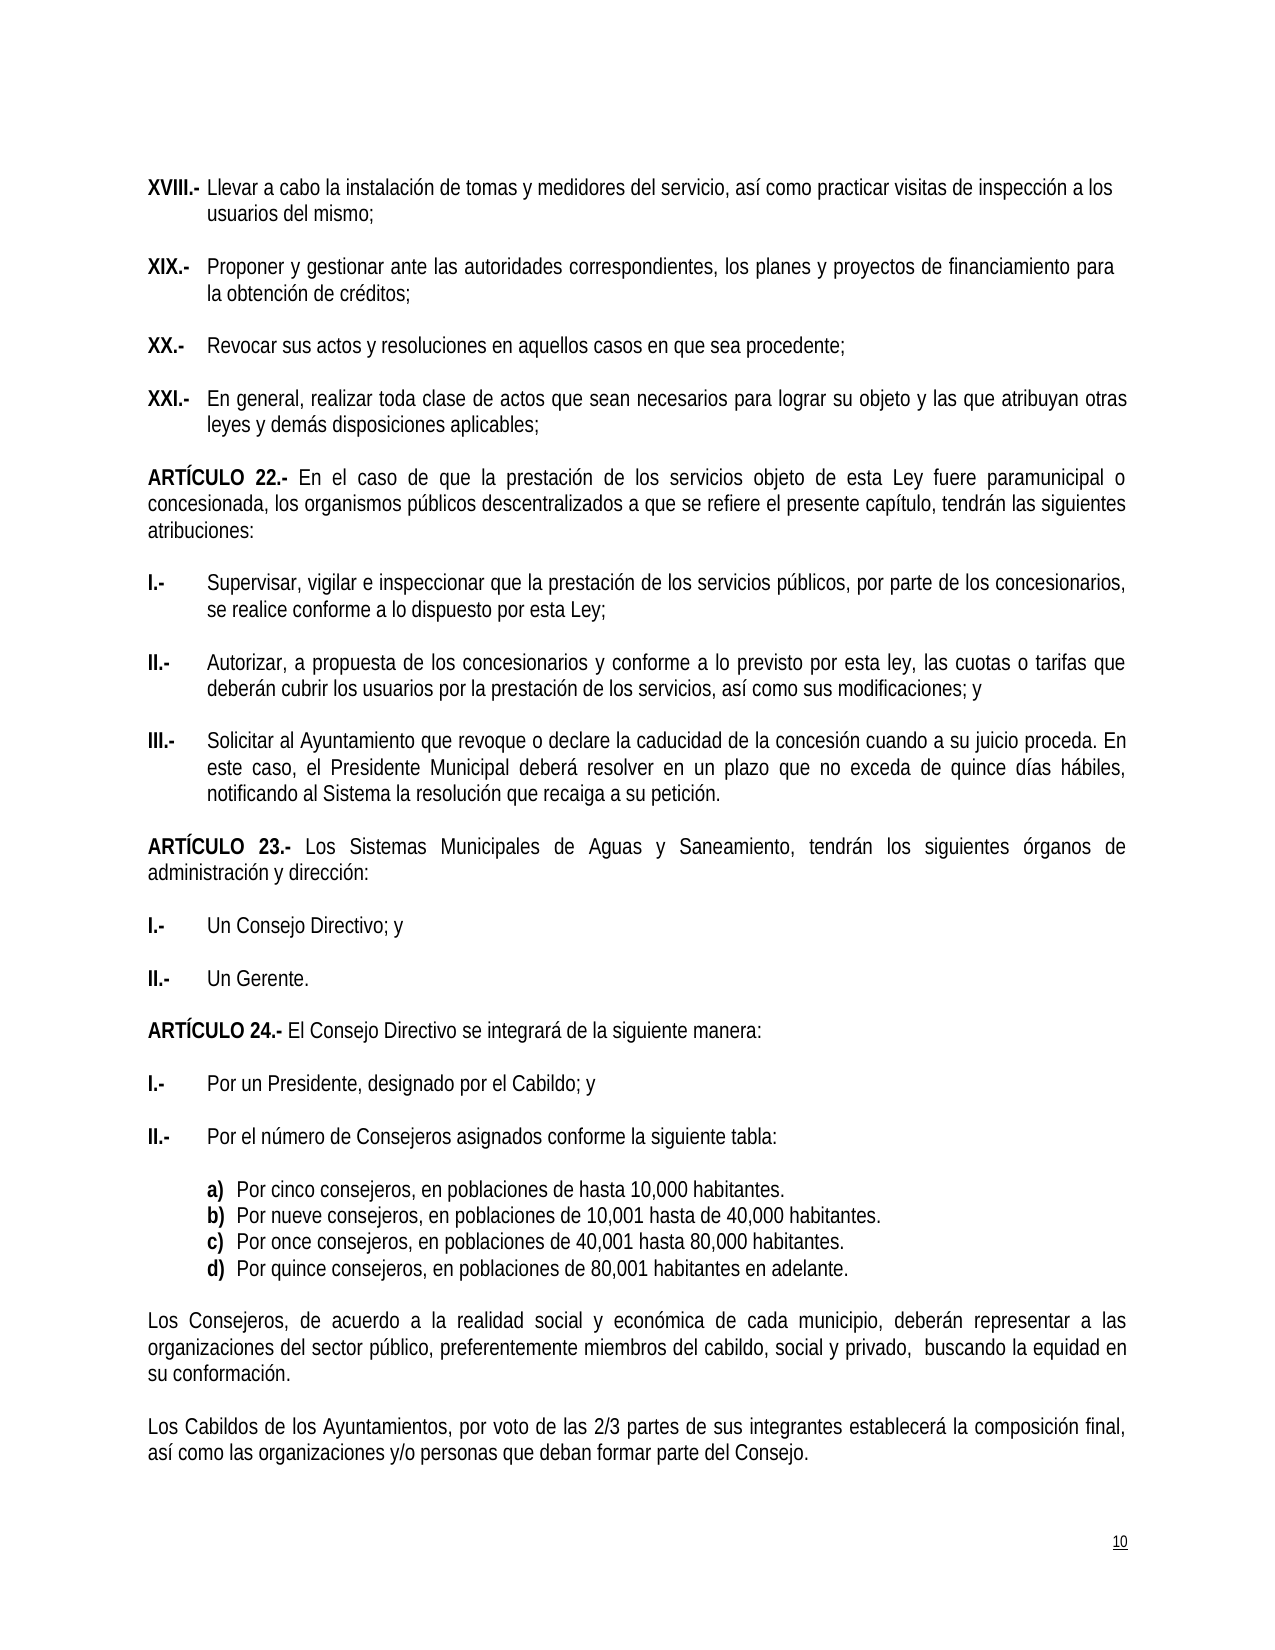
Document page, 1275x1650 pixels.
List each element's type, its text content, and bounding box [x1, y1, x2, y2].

text ARTÍCULO 22.- En el caso de que la prestación de los servicios objeto de esta Ley fuere paramunicipal o concesionada, los organismos públicos descentralizados a que se refiere el presente capítulo, tendrán las siguientes atribuciones: [148, 464, 1127, 543]
text XIX.- Proponer y gestionar ante las autoridades correspondientes, los planes y proyectos de financiamiento para la obtención de créditos; [148, 253, 1114, 306]
text XVIII.- Llevar a cabo la instalación de tomas y medidores del servicio, así como practicar visitas de inspección a los usuarios del mismo; [148, 174, 1114, 227]
text II.- Por el número de Consejeros asignados conforme la siguiente tabla: [148, 1123, 1127, 1149]
text b) Por nueve consejeros, en poblaciones de 10,001 hasta de 40,000 habitantes. [207, 1202, 1127, 1228]
text III.- Solicitar al Ayuntamiento que revoque o declare la caducidad de la concesión cuando a su juicio proceda. En este caso, el Presidente Municipal deberá resolver en un plazo que no exceda de quince días hábiles, notificando al Sistema la resolución que recaiga a su petición. [148, 727, 1127, 807]
text I.- Supervisar, vigilar e inspeccionar que la prestación de los servicios públicos, por parte de los concesionarios, se realice conforme a lo dispuesto por esta Ley; [148, 569, 1127, 622]
text I.- Un Consejo Directivo; y [148, 912, 1127, 938]
text a) Por cinco consejeros, en poblaciones de hasta 10,000 habitantes. [207, 1176, 1127, 1202]
text ARTÍCULO 24.- El Consejo Directivo se integrará de la siguiente manera: [148, 1017, 1127, 1044]
text ARTÍCULO 23.- Los Sistemas Municipales de Aguas y Saneamiento, tendrán los siguientes órganos de administración y dirección: [148, 833, 1127, 886]
text XXI.- En general, realizar toda clase de actos que sean necesarios para lograr su objeto y las que atribuyan otras leyes y demás disposiciones aplicables; [148, 385, 1127, 438]
text II.- Autorizar, a propuesta de los concesionarios y conforme a lo previsto por esta ley, las cuotas o tarifas que deberán cubrir los usuarios por la prestación de los servicios, así como sus modificaciones; y [148, 648, 1127, 701]
text XX.- Revocar sus actos y resoluciones en aquellos casos en que sea procedente; [148, 332, 1127, 358]
text II.- Un Gerente. [148, 965, 1127, 991]
text d) Por quince consejeros, en poblaciones de 80,001 habitantes en adelante. [207, 1254, 1127, 1281]
text Los Consejeros, de acuerdo a la realidad social y económica de cada municipio, deberán representar a las organizaciones del sector público, preferentemente miembros del cabildo, social y privado, buscando la equidad en su conformación. [148, 1307, 1127, 1386]
text I.- Por un Presidente, designado por el Cabildo; y [148, 1070, 1127, 1096]
text c) Por once consejeros, en poblaciones de 40,001 hasta 80,000 habitantes. [207, 1228, 1127, 1254]
text Los Cabildos de los Ayuntamientos, por voto de las 2/3 partes de sus integrantes establecerá la composición final, así como las organizaciones y/o personas que deban formar parte del Consejo. [148, 1413, 1127, 1465]
